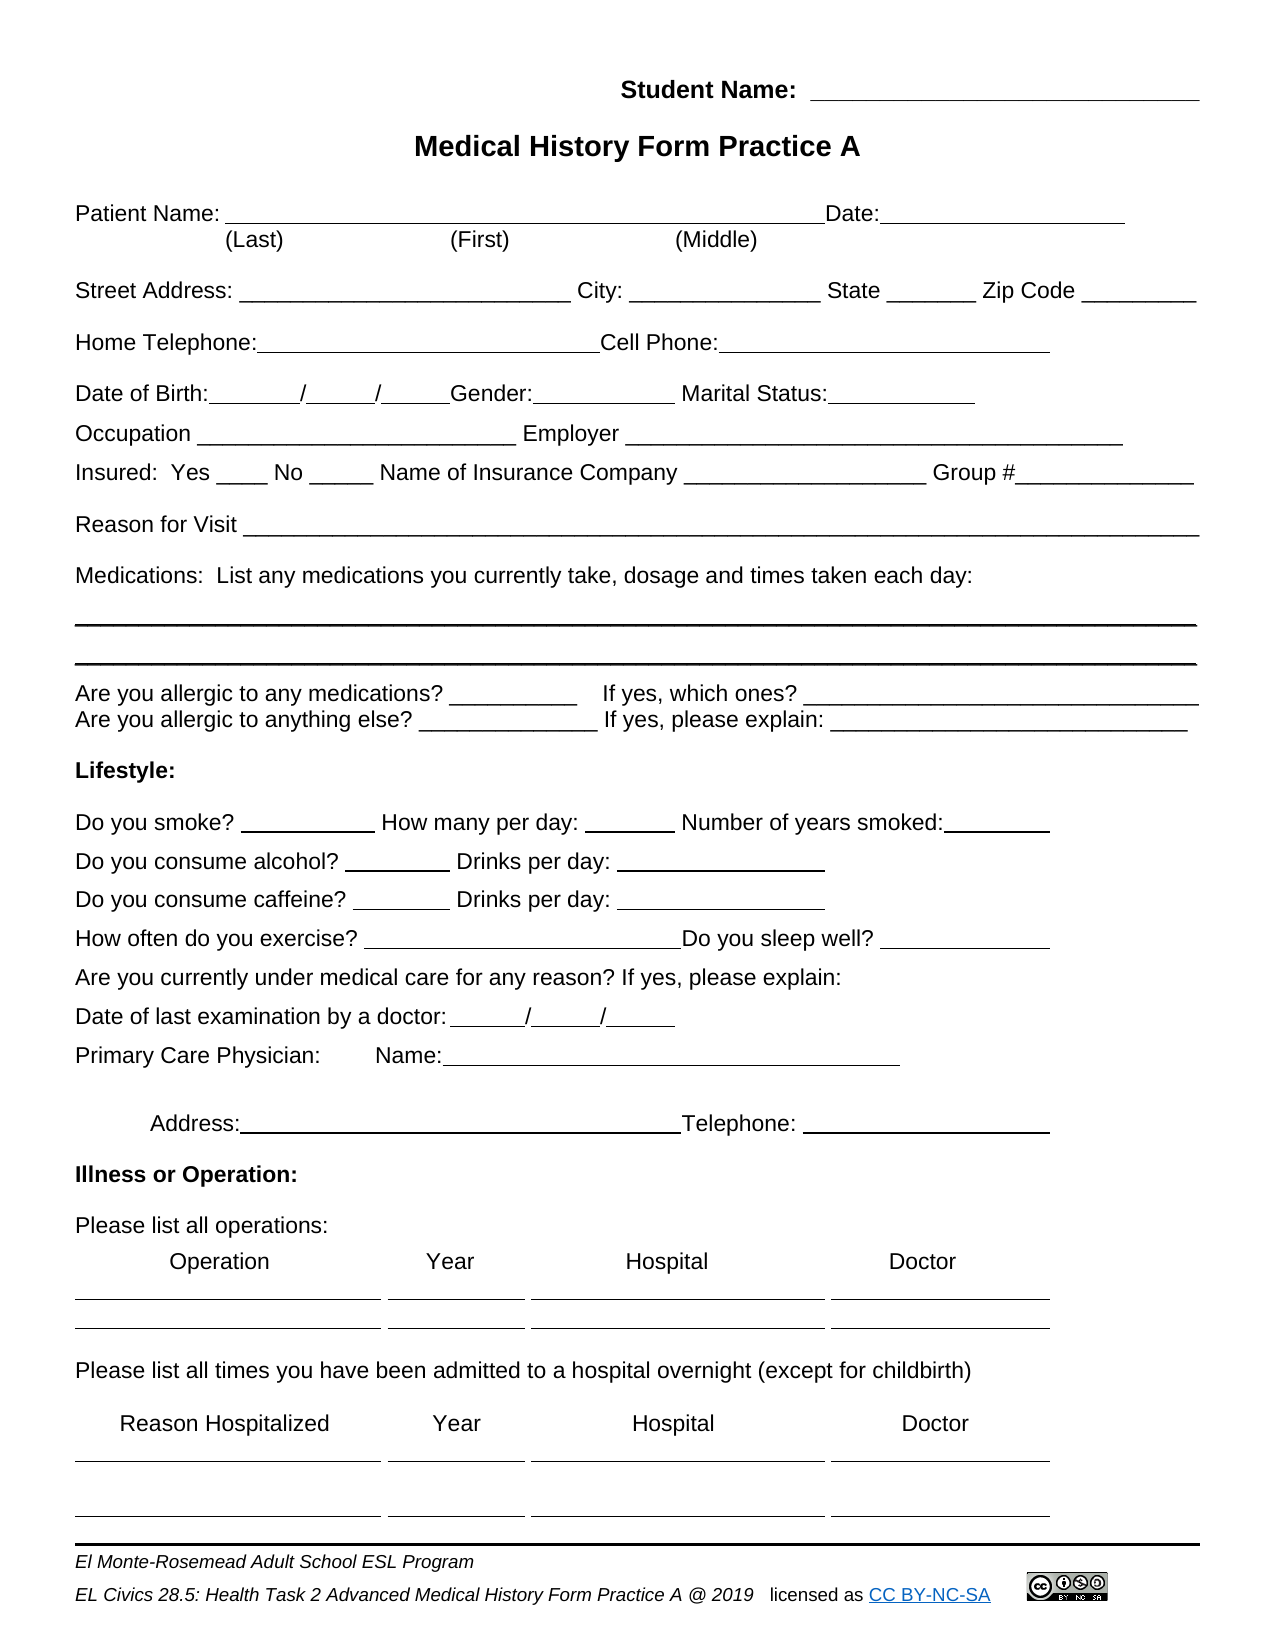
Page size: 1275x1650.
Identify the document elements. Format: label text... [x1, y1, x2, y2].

text Lifestyle: [75, 757, 1200, 784]
text Illness or Operation: [75, 1161, 1200, 1187]
text Home Telephone: Cell Phone: [75, 329, 1200, 355]
text Do you consume alcohol? Drinks per day: [75, 848, 1200, 874]
text Do you smoke? How many per day: Number of years smoked: [75, 809, 1200, 835]
text Medications: List any medications you currently take, dosage and times taken each day: [75, 562, 1200, 588]
text Insured: Yes ____ No _____ Name of Insurance Company ___________________ Group #______________ [75, 459, 1200, 486]
text Primary Care Physician: Name: [75, 1042, 1200, 1068]
text Reason for Visit ___________________________________________________________________________ [75, 511, 1200, 537]
text Are you currently under medical care for any reason? If yes, please explain: [75, 964, 1200, 991]
text Patient Name: Date: [75, 200, 1200, 226]
text Are you allergic to anything else? ______________ If yes, please explain: ____________________________ [75, 706, 1200, 732]
text (Last) (First) (Middle) [75, 226, 1200, 252]
text Street Address: __________________________ City: _______________ State _______ Zip Code _________ [75, 277, 1200, 304]
text Date of last examination by a doctor: / / [75, 1003, 1200, 1029]
text Are you allergic to any medications? __________ If yes, which ones? _______________________________ [75, 680, 1200, 706]
text Medical History Form Practice A [75, 129, 1200, 162]
text Please list all times you have been admitted to a hospital overnight (except for childbirth) [75, 1357, 1200, 1383]
text Please list all operations: [75, 1212, 1200, 1238]
text How often do you exercise? Do you sleep well? [75, 925, 1200, 952]
text Date of Birth: / / Gender: Marital Status: [75, 380, 1200, 407]
text Operation Year Hospital Doctor [75, 1248, 1200, 1274]
picture [1026, 1572, 1108, 1601]
text ________________________________________________________________________________________________________________________________________________________________________________ [75, 601, 1200, 667]
text Do you consume caffeine? Drinks per day: [75, 886, 1200, 913]
text Address: Telephone: [75, 1109, 1200, 1136]
text Reason Hospitalized Year Hospital Doctor [75, 1410, 1200, 1436]
text Occupation _________________________ Employer _______________________________________ [75, 420, 1200, 446]
text Student Name: ____________________________ [75, 75, 1200, 104]
